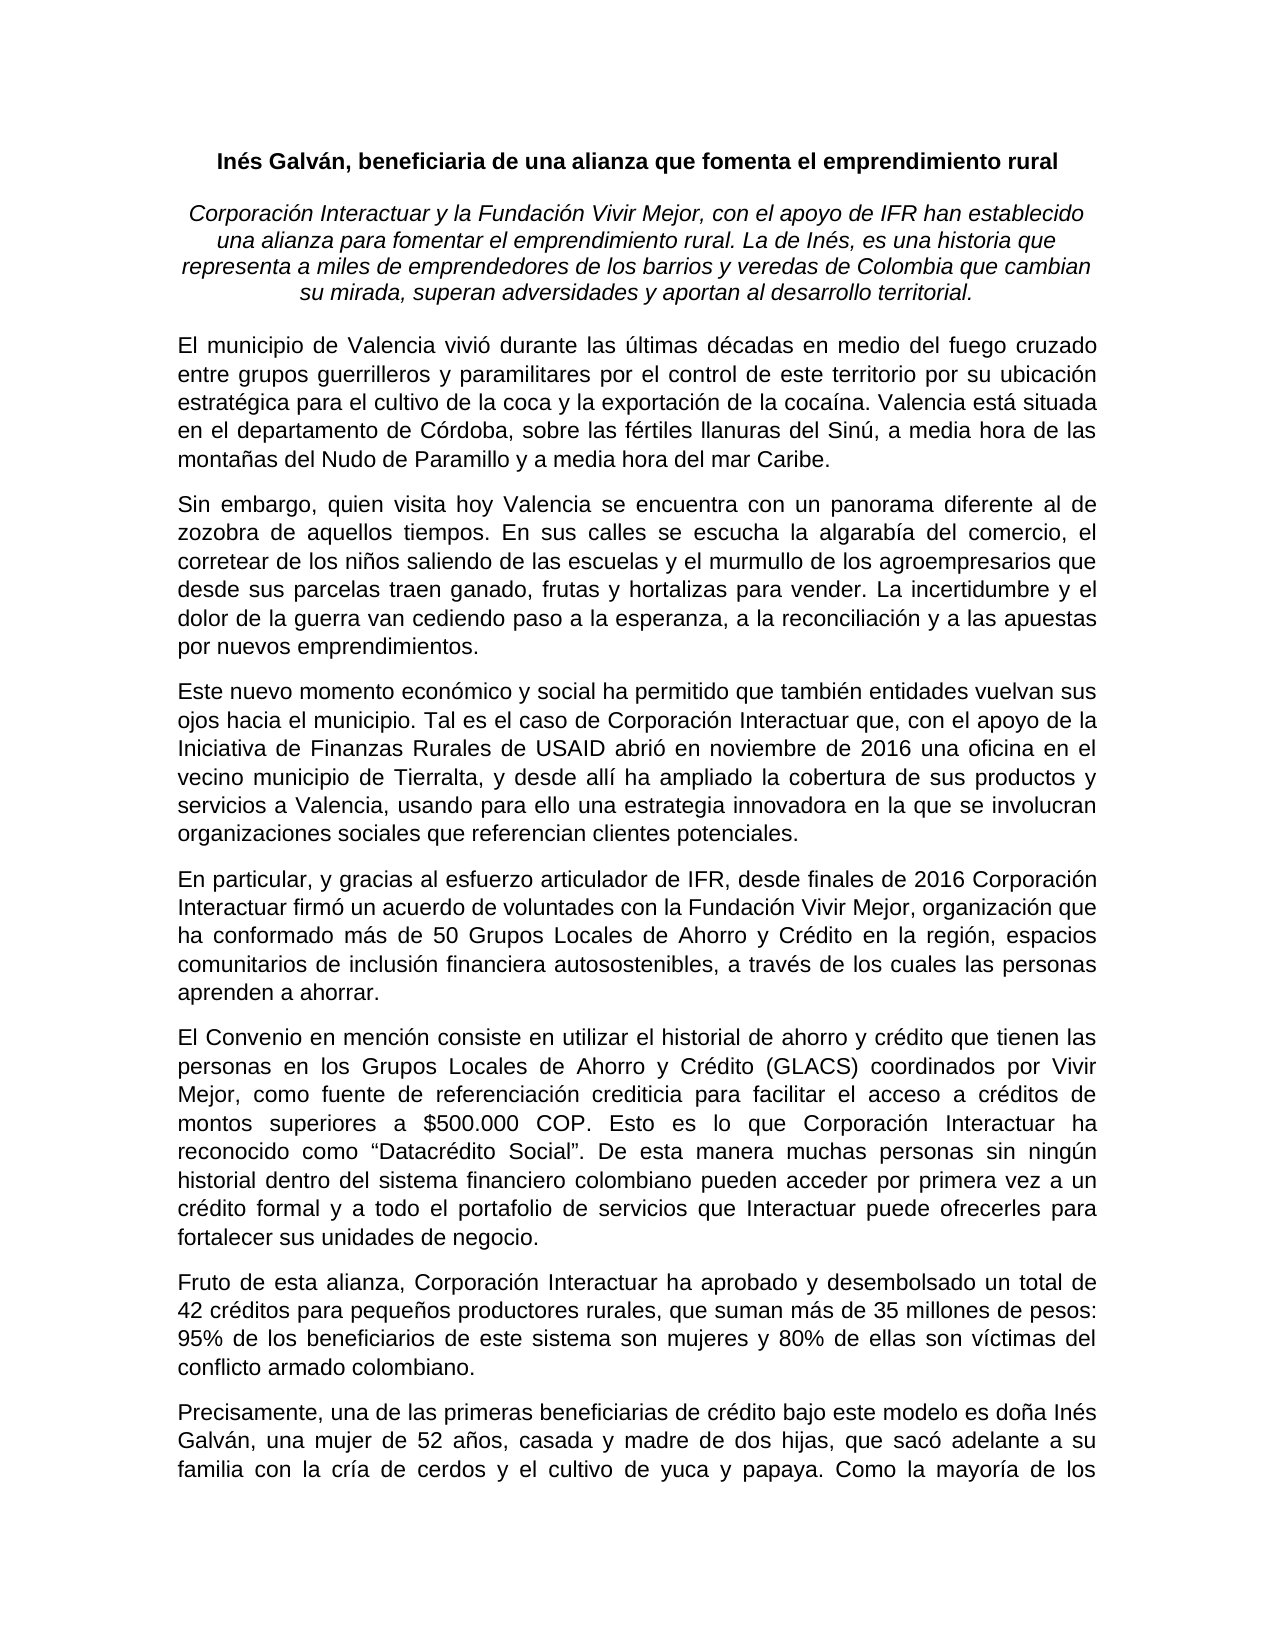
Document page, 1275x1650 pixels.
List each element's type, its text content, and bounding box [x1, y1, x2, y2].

text Corporación Interactuar y la Fundación Vivir Mejor, con el apoyo de IFR han establecido una alianza para fomentar el emprendimiento rural. La de Inés, es una historia que representa a miles de emprendedores de los barrios y veredas de Colombia que cambian su mirada, superan adversidades y aportan al desarrollo territorial. [177, 200, 1098, 306]
text Inés Galván, beneficiaria de una alianza que fomenta el emprendimiento rural [177, 148, 1098, 174]
text El municipio de Valencia vivió durante las últimas décadas en medio del fuego cruzado entre grupos guerrilleros y paramilitares por el control de este territorio por su ubicación estratégica para el cultivo de la coca y la exportación de la cocaína. Valencia está situada en el departamento de Córdoba, sobre las fértiles llanuras del Sinú, a media hora de las montañas del Nudo de Paramillo y a media hora del mar Caribe. [177, 332, 1098, 472]
text Sin embargo, quien visita hoy Valencia se encuentra con un panorama diferente al de zozobra de aquellos tiempos. En sus calles se escucha la algarabía del comercio, el corretear de los niños saliendo de las escuelas y el murmullo de los agroempresarios que desde sus parcelas traen ganado, frutas y hortalizas para vender. La incertidumbre y el dolor de la guerra van cediendo paso a la esperanza, a la reconciliación y a las apuestas por nuevos emprendimientos. [177, 491, 1098, 659]
text Este nuevo momento económico y social ha permitido que también entidades vuelvan sus ojos hacia el municipio. Tal es el caso de Corporación Interactuar que, con el apoyo de la Iniciativa de Finanzas Rurales de USAID abrió en noviembre de 2016 una oficina en el vecino municipio de Tierralta, y desde allí ha ampliado la cobertura de sus productos y servicios a Valencia, usando para ello una estrategia innovadora en la que se involucran organizaciones sociales que referencian clientes potenciales. [177, 678, 1098, 847]
text Fruto de esta alianza, Corporación Interactuar ha aprobado y desembolsado un total de 42 créditos para pequeños productores rurales, que suman más de 35 millones de pesos: 95% de los beneficiarios de este sistema son mujeres y 80% de ellas son víctimas del conflicto armado colombiano. [177, 1268, 1098, 1380]
text El Convenio en mención consiste en utilizar el historial de ahorro y crédito que tienen las personas en los Grupos Locales de Ahorro y Crédito (GLACS) coordinados por Vivir Mejor, como fuente de referenciación crediticia para facilitar el acceso a créditos de montos superiores a $500.000 COP. Esto es lo que Corporación Interactuar ha reconocido como “Datacrédito Social”. De esta manera muchas personas sin ningún historial dentro del sistema financiero colombiano pueden acceder por primera vez a un crédito formal y a todo el portafolio de servicios que Interactuar puede ofrecerles para fortalecer sus unidades de negocio. [177, 1024, 1098, 1250]
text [177, 1399, 1098, 1482]
text En particular, y gracias al esfuerzo articulador de IFR, desde finales de 2016 Corporación Interactuar firmó un acuerdo de voluntades con la Fundación Vivir Mejor, organización que ha conformado más de 50 Grupos Locales de Ahorro y Crédito en la región, espacios comunitarios de inclusión financiera autosostenibles, a través de los cuales las personas aprenden a ahorrar. [177, 866, 1098, 1006]
